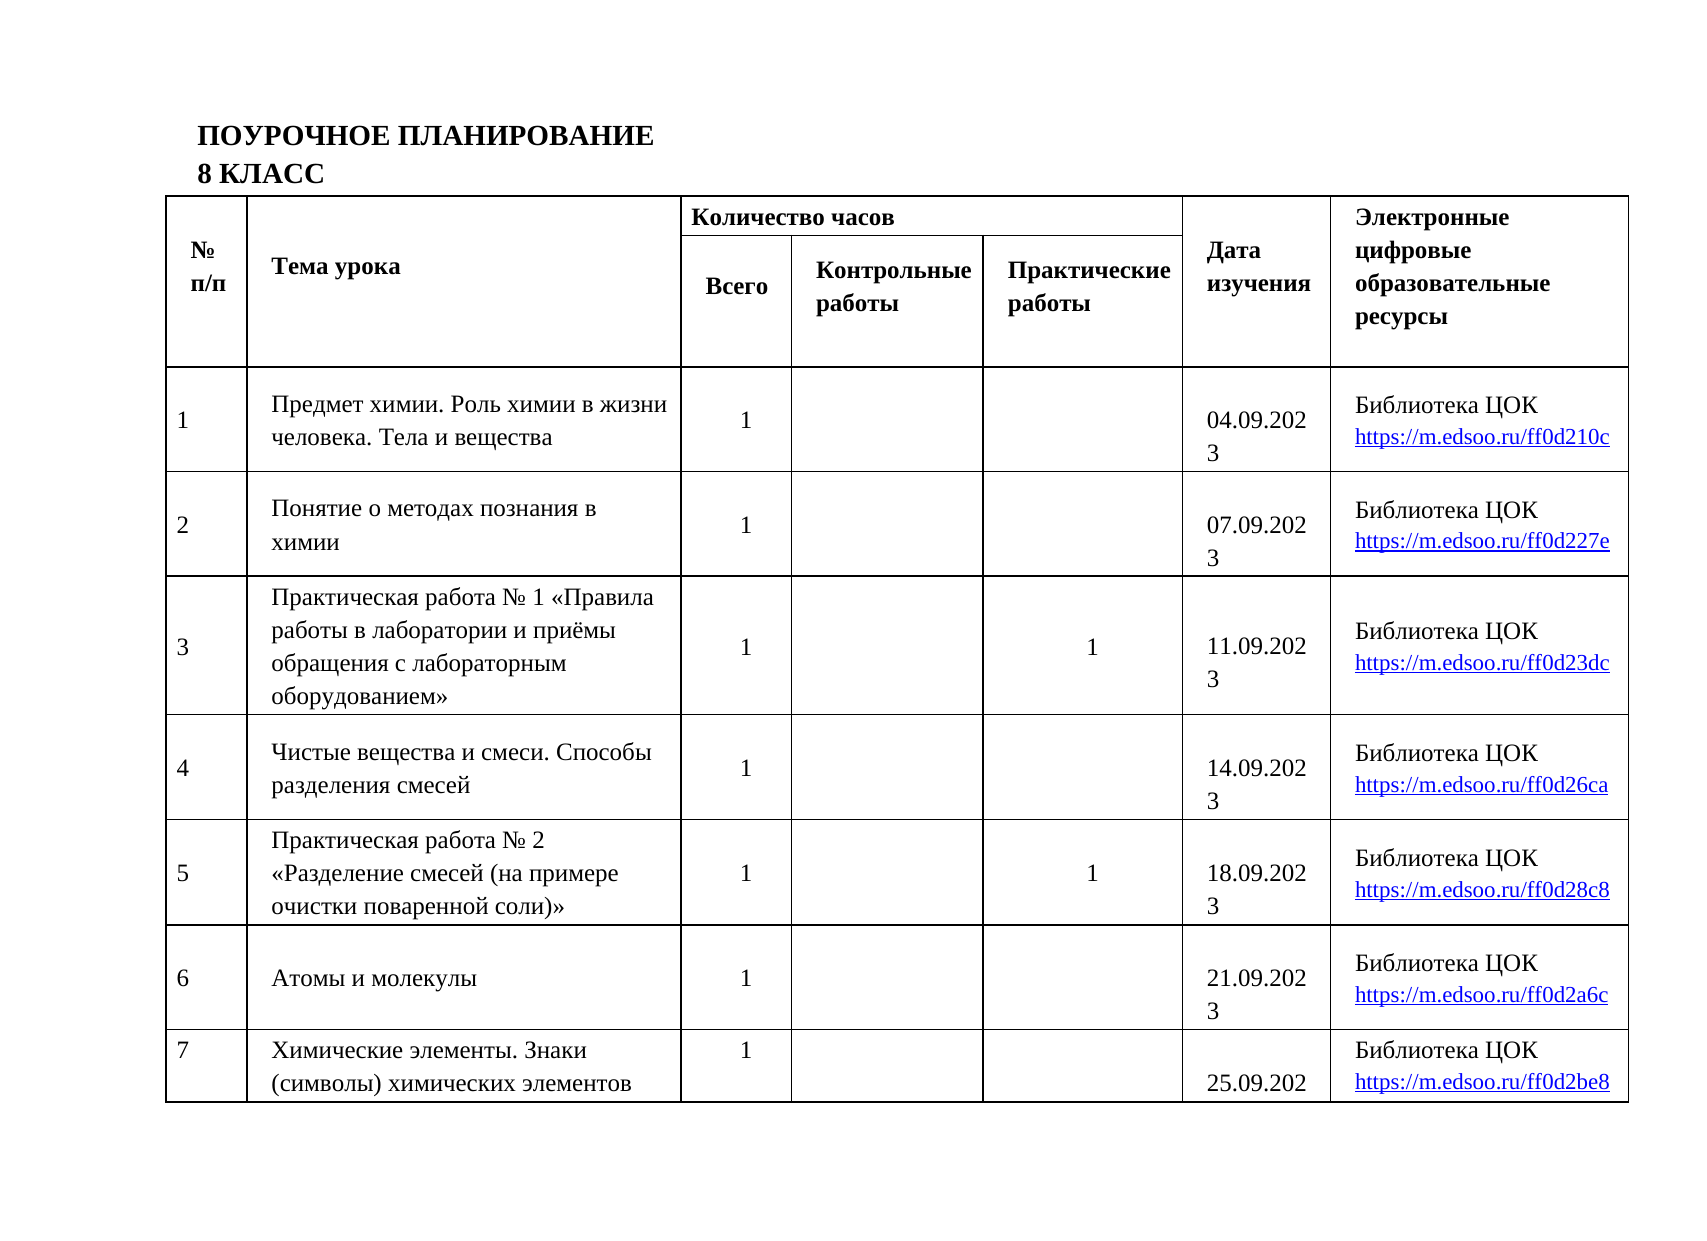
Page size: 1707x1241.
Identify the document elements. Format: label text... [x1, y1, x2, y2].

table_cell 1 [984, 577, 1182, 714]
table_cell [792, 926, 982, 1028]
table_cell 1 [682, 1030, 791, 1101]
table_cell [792, 1030, 982, 1101]
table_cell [1331, 926, 1628, 1028]
table_cell [792, 715, 982, 818]
table_cell 07.09.2023 [1183, 472, 1330, 575]
table_cell Библиотека ЦОК https://m.edsoo.ru/ff0d210c [1331, 368, 1628, 471]
table_header Тема урока [248, 197, 680, 366]
table_cell [984, 472, 1182, 575]
table_cell 3 [167, 577, 246, 714]
table_cell 18.09.2023 [1183, 820, 1330, 924]
table_cell [984, 368, 1182, 471]
table_cell Библиотека ЦОК https://m.edsoo.ru/ff0d28c8 [1331, 820, 1628, 924]
table_cell 6 [167, 926, 246, 1028]
table_cell 1 [682, 926, 791, 1028]
table_cell 21.09.2023 [1183, 926, 1330, 1028]
table_cell [984, 715, 1182, 818]
table_cell 1 [682, 472, 791, 575]
table_cell [792, 472, 982, 575]
table_cell [984, 1030, 1182, 1101]
table_cell 2 [167, 472, 246, 575]
table_cell Практическая работа № 1 «Правила работы в лаборатории и приёмы обращения с лабораторным оборудованием» [248, 577, 680, 714]
table_cell 1 [682, 577, 791, 714]
table_cell 1 [167, 368, 246, 471]
table_header № п/п [167, 197, 246, 366]
table_cell 11.09.2023 [1183, 577, 1330, 714]
table_cell Понятие о методах познания в химии [248, 472, 680, 575]
table_cell Атомы и молекулы [248, 926, 680, 1028]
table_cell [792, 820, 982, 924]
table_cell 25.09.2023 [1183, 1030, 1330, 1101]
table_cell Контрольные работы [792, 236, 982, 366]
table_cell [792, 577, 982, 714]
table_cell 04.09.2023 [1183, 368, 1330, 471]
table_cell Всего [682, 236, 791, 366]
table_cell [1331, 1030, 1628, 1101]
table_cell 14.09.2023 [1183, 715, 1330, 818]
table_cell 1 [682, 368, 791, 471]
table_cell Чистые вещества и смеси. Способы разделения смесей [248, 715, 680, 818]
table_cell 1 [682, 820, 791, 924]
table_cell 1 [984, 820, 1182, 924]
table_header Электронные цифровые образовательные ресурсы [1331, 197, 1628, 366]
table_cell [248, 1030, 680, 1101]
table_header Дата изучения [1183, 197, 1330, 366]
table_cell 1 [682, 715, 791, 818]
table_cell [792, 368, 982, 471]
table_cell 4 [167, 715, 246, 818]
table_header Количество часов [682, 197, 1182, 234]
text 8 КЛАСС [190, 157, 1618, 190]
table_cell Предмет химии. Роль химии в жизни человека. Тела и вещества [248, 368, 680, 471]
table_cell Библиотека ЦОК https://m.edsoo.ru/ff0d23dc [1331, 577, 1628, 714]
table_cell Библиотека ЦОК https://m.edsoo.ru/ff0d26ca [1331, 715, 1628, 818]
table_cell Библиотека ЦОК https://m.edsoo.ru/ff0d227e [1331, 472, 1628, 575]
table_cell [984, 926, 1182, 1028]
text ПОУРОЧНОЕ ПЛАНИРОВАНИЕ [190, 118, 1618, 152]
table_cell 7 [167, 1030, 246, 1101]
table_cell Практические работы [984, 236, 1182, 366]
table_cell Практическая работа № 2 «Разделение смесей (на примере очистки поваренной соли)» [248, 820, 680, 924]
table_cell 5 [167, 820, 246, 924]
